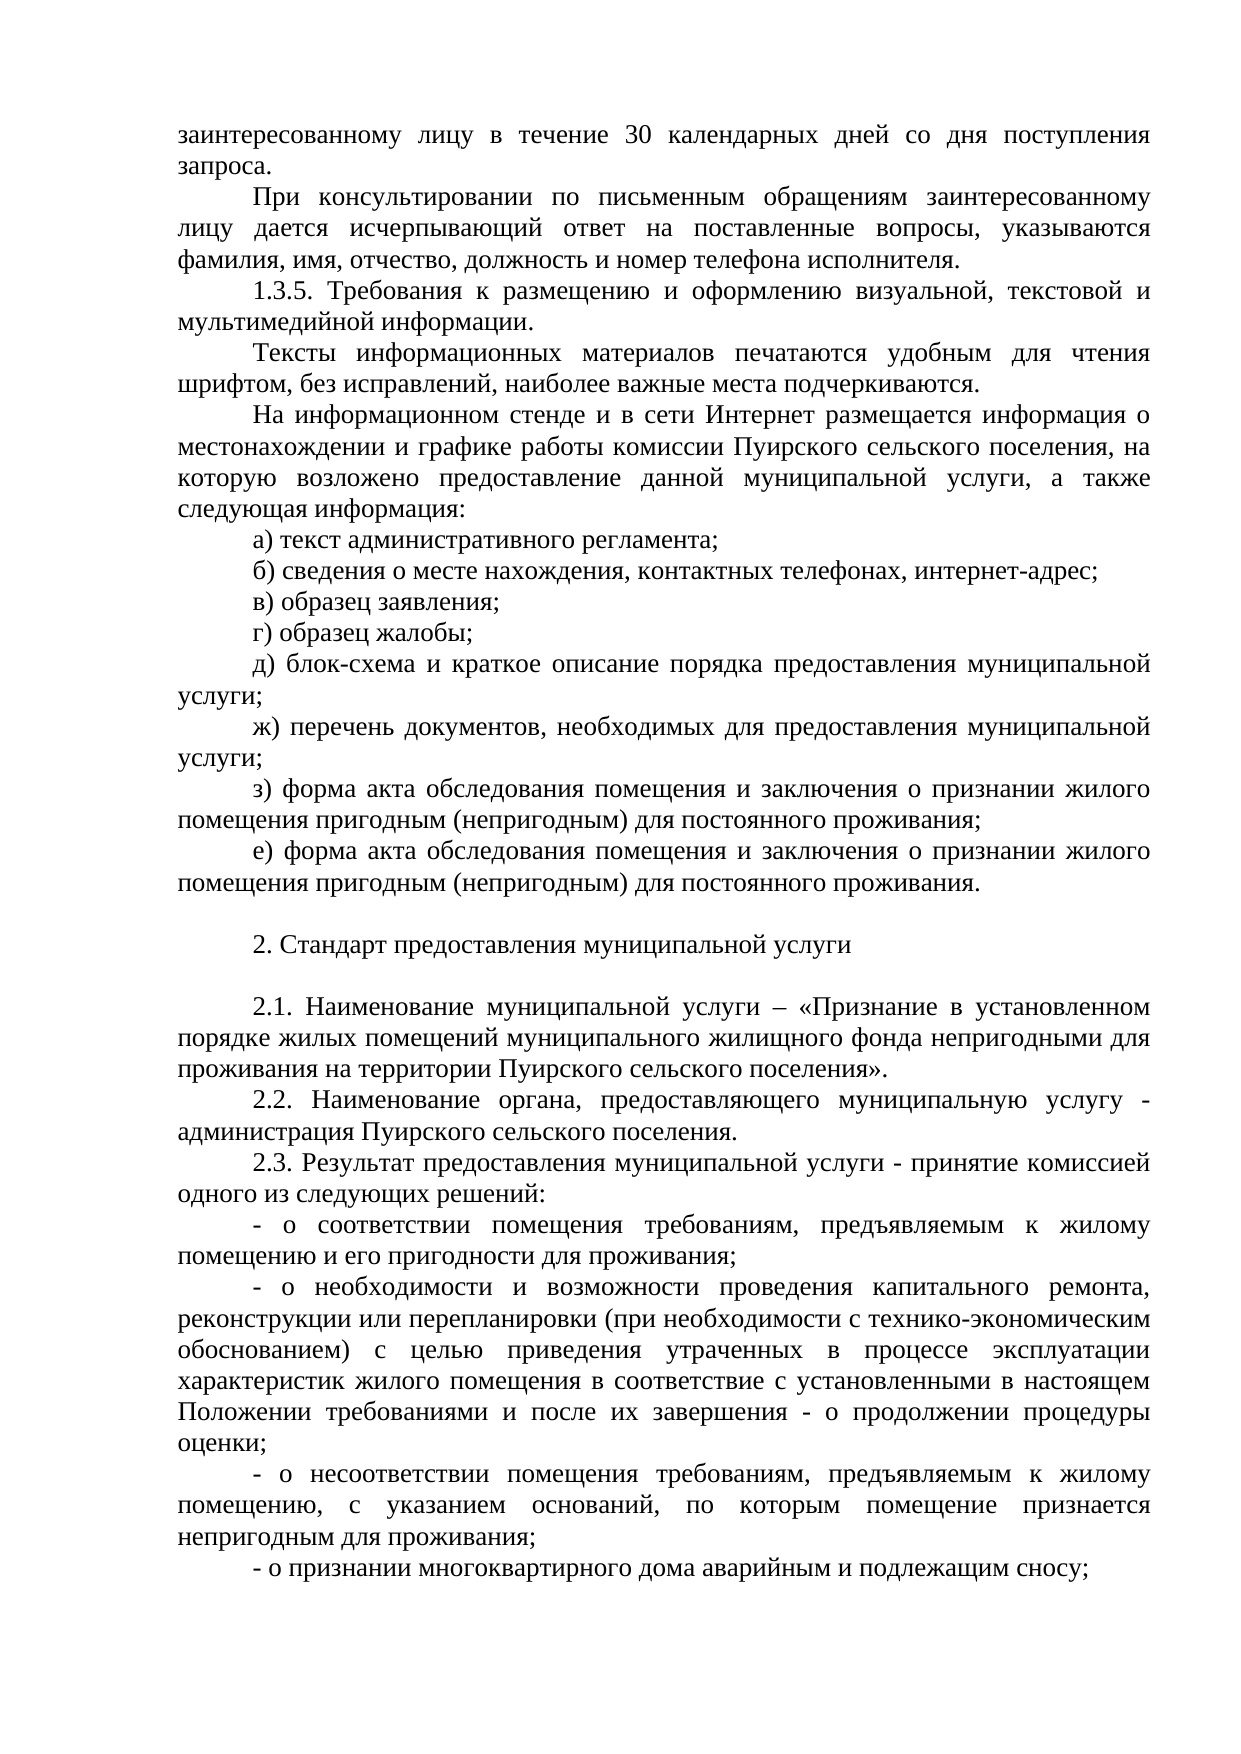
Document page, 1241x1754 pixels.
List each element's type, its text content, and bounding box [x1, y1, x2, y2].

text 1.3.5. Требования к размещению и оформлению визуальной, текстовой и мультимедийной информации. [177, 274, 1152, 336]
text 2.2. Наименование органа, предоставляющего муниципальную услугу - администрация Пуирского сельского поселения. [177, 1084, 1152, 1146]
text - о признании многоквартирного дома аварийным и подлежащим сносу; [177, 1551, 1152, 1582]
text д) блок-схема и краткое описание порядка предоставления муниципальной услуги; [177, 648, 1152, 710]
text б) сведения о месте нахождения, контактных телефонах, интернет-адрес; [177, 554, 1152, 585]
text Тексты информационных материалов печатаются удобным для чтения шрифтом, без исправлений, наиболее важные места подчеркиваются. [177, 336, 1152, 398]
text е) форма акта обследования помещения и заключения о признании жилого помещения пригодным (непригодным) для постоянного проживания. [177, 834, 1152, 897]
text 2.1. Наименование муниципальной услуги – «Признание в установленном порядке жилых помещений муниципального жилищного фонда непригодными для проживания на территории Пуирского сельского поселения». [177, 990, 1152, 1084]
text 2.3. Результат предоставления муниципальной услуги - принятие комиссией одного из следующих решений: [177, 1146, 1152, 1208]
text При консультировании по письменным обращениям заинтересованному лицу дается исчерпывающий ответ на поставленные вопросы, указываются фамилия, имя, отчество, должность и номер телефона исполнителя. [177, 180, 1152, 274]
text в) образец заявления; [177, 585, 1152, 616]
text ж) перечень документов, необходимых для предоставления муниципальной услуги; [177, 710, 1152, 772]
text На информационном стенде и в сети Интернет размещается информация о местонахождении и графике работы комиссии Пуирского сельского поселения, на которую возложено предоставление данной муниципальной услуги, а также следующая информация: [177, 398, 1152, 523]
text 2. Стандарт предоставления муниципальной услуги [177, 928, 1152, 959]
text - о необходимости и возможности проведения капитального ремонта, реконструкции или перепланировки (при необходимости с технико-экономическим обоснованием) с целью приведения утраченных в процессе эксплуатации характеристик жилого помещения в соответствие с установленными в настоящем Положении требованиями и после их завершения - о продолжении процедуры оценки; [177, 1271, 1152, 1457]
text - о несоответствии помещения требованиям, предъявляемым к жилому помещению, с указанием оснований, по которым помещение признается непригодным для проживания; [177, 1457, 1152, 1551]
text г) образец жалобы; [177, 616, 1152, 648]
text - о соответствии помещения требованиям, предъявляемым к жилому помещению и его пригодности для проживания; [177, 1208, 1152, 1271]
text а) текст административного регламента; [177, 523, 1152, 554]
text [177, 118, 1152, 180]
text з) форма акта обследования помещения и заключения о признании жилого помещения пригодным (непригодным) для постоянного проживания; [177, 772, 1152, 834]
